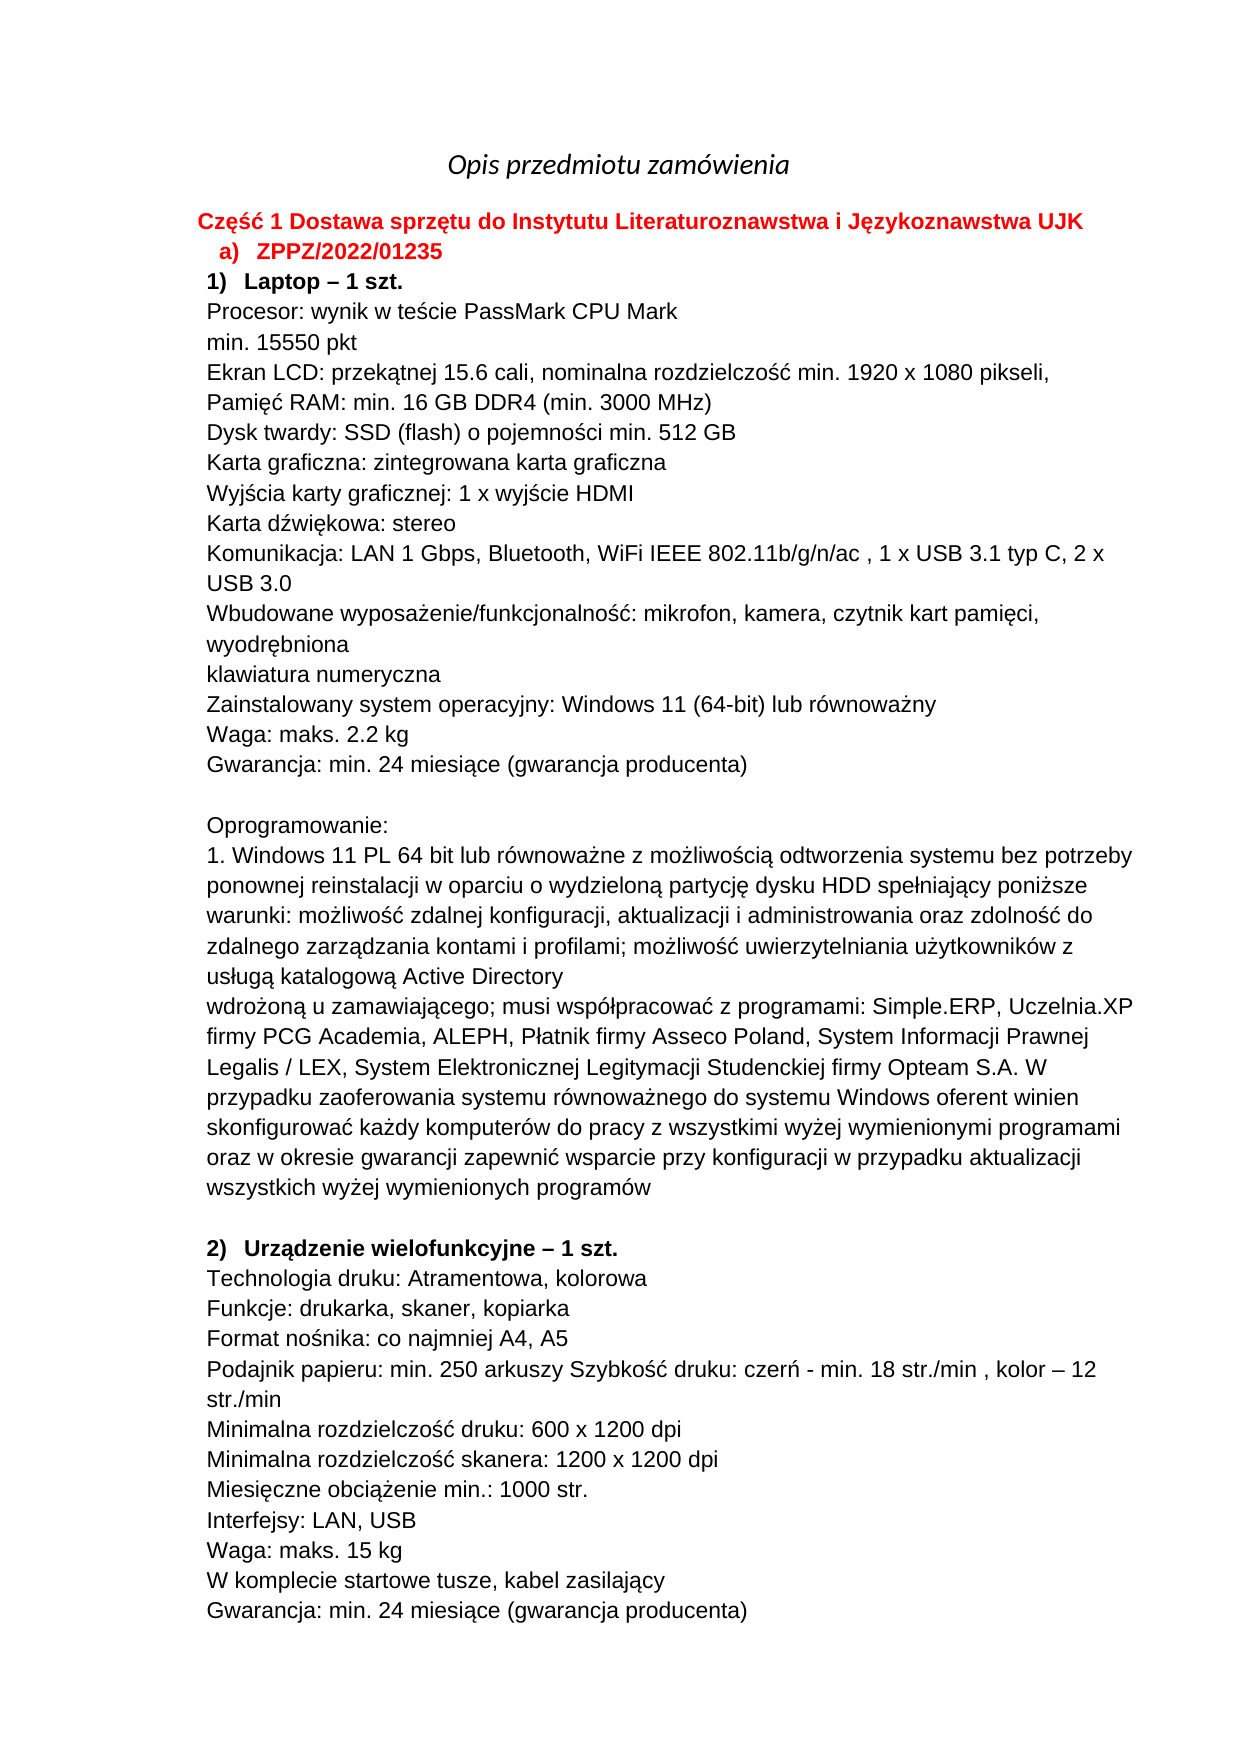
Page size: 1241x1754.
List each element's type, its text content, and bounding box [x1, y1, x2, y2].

text Opis przedmiotu zamówienia [94, 146, 1146, 181]
list Podajnik papieru: min. 250 arkuszy Szybkość druku: czerń - min. 18 str./min , kolor – 12 str./min [206, 1356, 1146, 1412]
list Oprogramowanie: 1. Windows 11 PL 64 bit lub równoważne z możliwością odtworzenia systemu bez potrzeby ponownej reinstalacji w oparciu o wydzieloną partycję dysku HDD spełniający poniższe warunki: możliwość zdalnej konfiguracji, aktualizacji i administrowania oraz zdolność do zdalnego zarządzania kontami i profilami; możliwość uwierzytelniania użytkowników z usługą katalogową Active Directory wdrożoną u zamawiającego; musi współpracować z programami: Simple.ERP, Uczelnia.XP firmy PCG Academia, ALEPH, Płatnik firmy Asseco Poland, System Informacji Prawnej Legalis / LEX, System Elektronicznej Legitymacji Studenckiej firmy Opteam S.A. W przypadku zaoferowania systemu równoważnego do systemu Windows oferent winien skonfigurować każdy komputerów do pracy z wszystkimi wyżej wymienionymi programami oraz w okresie gwarancji zapewnić wsparcie przy konfiguracji w przypadku aktualizacji wszystkich wyżej wymienionych programów [206, 782, 1146, 1201]
list Funkcje: drukarka, skaner, kopiarka [206, 1295, 1146, 1321]
list Waga: maks. 15 kg [206, 1537, 1146, 1563]
list Minimalna rozdzielczość druku: 600 x 1200 dpi [206, 1416, 1146, 1442]
list Minimalna rozdzielczość skanera: 1200 x 1200 dpi [206, 1446, 1146, 1472]
list Procesor: wynik w teście PassMark CPU Mark min. 15550 pkt Ekran LCD: przekątnej 15.6 cali, nominalna rozdzielczość min. 1920 x 1080 pikseli, Pamięć RAM: min. 16 GB DDR4 (min. 3000 MHz) Dysk twardy: SSD (flash) o pojemności min. 512 GB Karta graficzna: zintegrowana karta graficzna Wyjścia karty graficznej: 1 x wyjście HDMI Karta dźwiękowa: stereo Komunikacja: LAN 1 Gbps, Bluetooth, WiFi IEEE 802.11b/g/n/ac , 1 x USB 3.1 typ C, 2 x USB 3.0 Wbudowane wyposażenie/funkcjonalność: mikrofon, kamera, czytnik kart pamięci, wyodrębniona klawiatura numeryczna Zainstalowany system operacyjny: Windows 11 (64-bit) lub równoważny Waga: maks. 2.2 kg Gwarancja: min. 24 miesiące (gwarancja producenta) [206, 298, 1146, 778]
list W komplecie startowe tusze, kabel zasilający [206, 1567, 1146, 1593]
list Część 1 Dostawa sprzętu do Instytutu Literaturoznawstwa i Językoznawstwa UJK [197, 208, 1146, 234]
list Laptop – 1 szt. [206, 268, 1146, 294]
list Format nośnika: co najmniej A4, A5 [206, 1325, 1146, 1352]
list Miesięczne obciążenie min.: 1000 str. [206, 1476, 1146, 1503]
list Gwarancja: min. 24 miesiące (gwarancja producenta) [206, 1597, 1146, 1623]
list ZPPZ/2022/01235 [219, 238, 1146, 264]
list Technologia druku: Atramentowa, kolorowa [206, 1265, 1146, 1291]
list Urządzenie wielofunkcyjne – 1 szt. [206, 1235, 1146, 1261]
list Interfejsy: LAN, USB [206, 1507, 1146, 1533]
